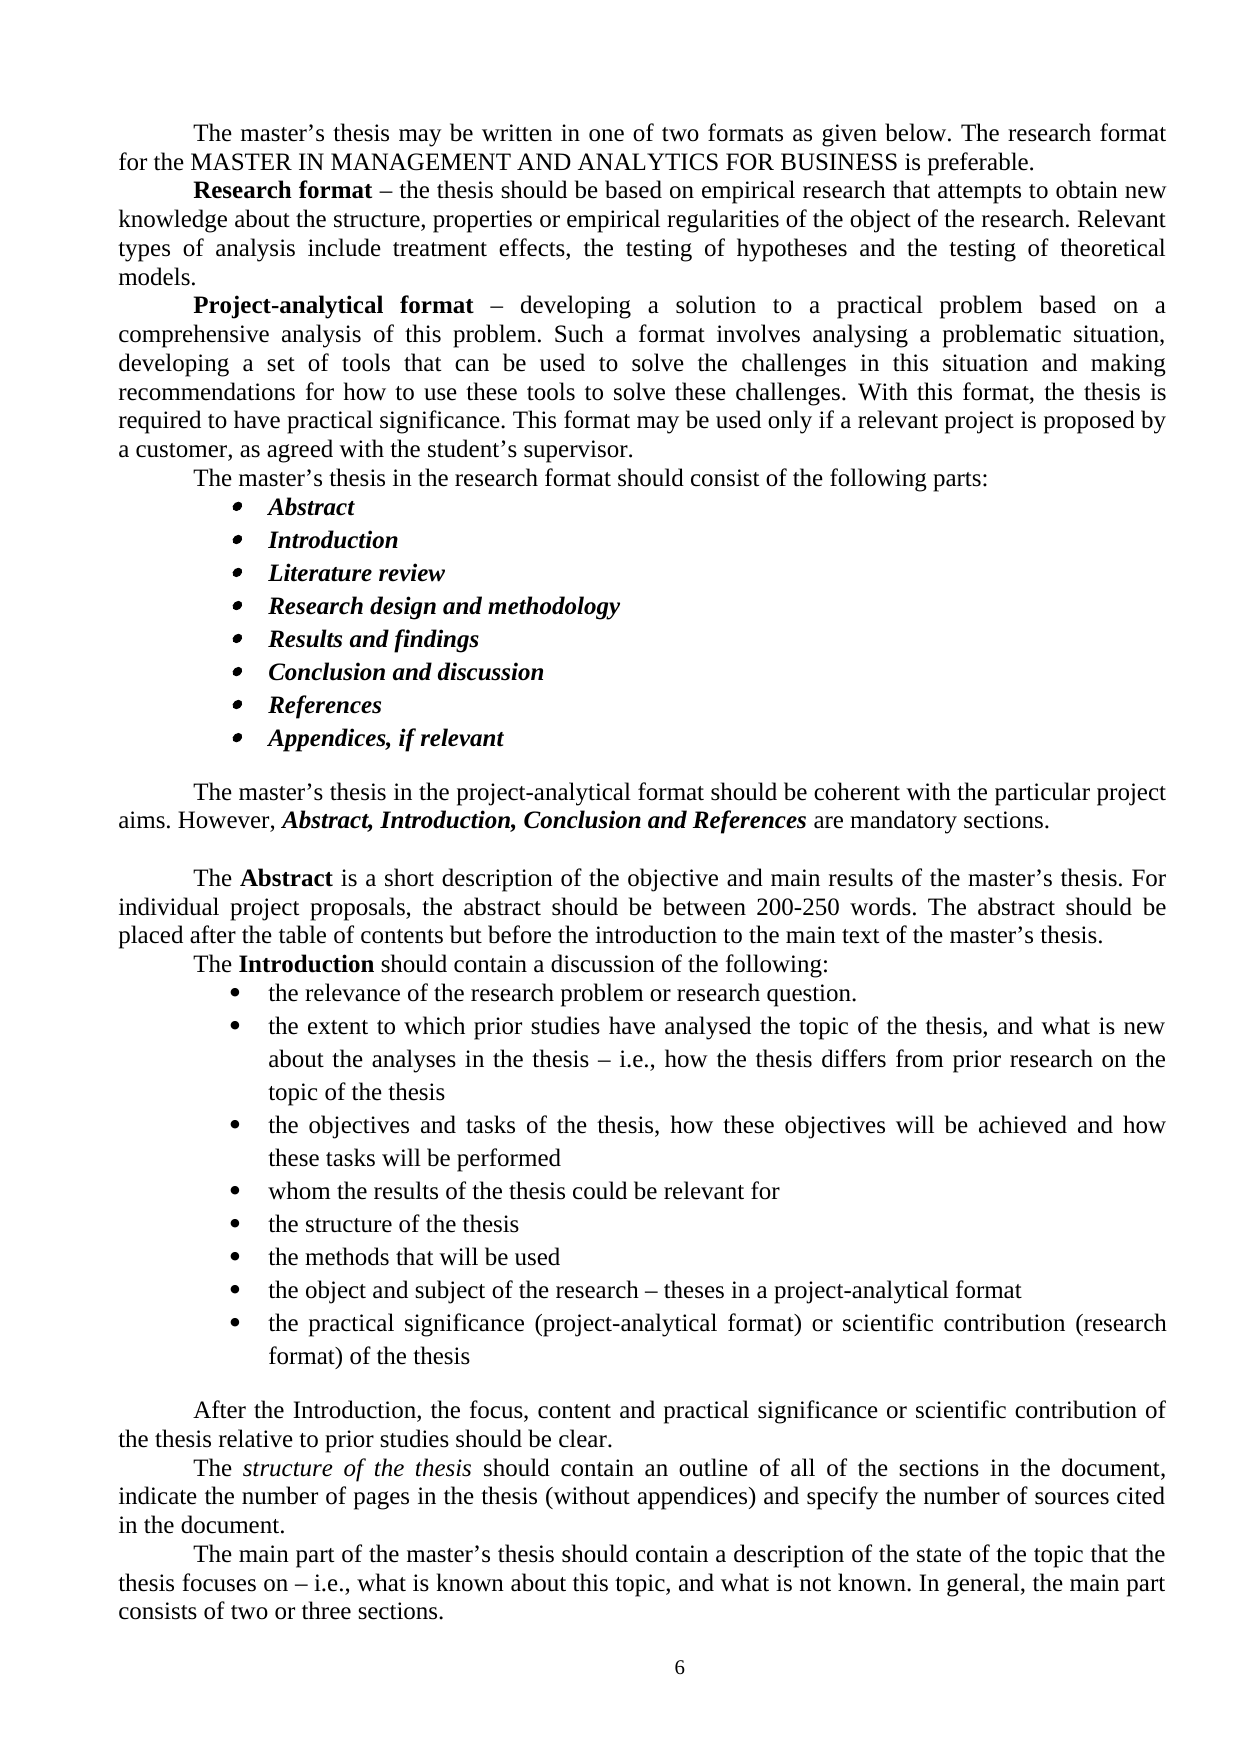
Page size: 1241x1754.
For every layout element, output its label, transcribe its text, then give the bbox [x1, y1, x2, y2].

list the methods that will be used [231, 1242, 1167, 1271]
list Research design and methodology [231, 591, 1167, 620]
text The master’s thesis in the research format should consist of the following parts: [118, 463, 1167, 492]
list Appendices, if relevant [231, 723, 1167, 752]
text Research format – the thesis should be based on empirical research that attempts to obtain new knowledge about the structure, properties or empirical regularities of the object of the research. Relevant types of analysis include treatment effects, the testing of hypotheses and the testing of theoretical models. [118, 176, 1167, 291]
text The Introduction should contain a discussion of the following: [118, 949, 1167, 978]
list References [231, 690, 1167, 719]
text The Abstract is a short description of the objective and main results of the master’s thesis. For individual project proposals, the abstract should be between 200-250 words. The abstract should be placed after the table of contents but before the introduction to the main text of the master’s thesis. [118, 863, 1167, 949]
text The master’s thesis may be written in one of two formats as given below. The research format for the MASTER IN MANAGEMENT AND ANALYTICS FOR BUSINESS is preferable. [118, 118, 1167, 176]
list the structure of the thesis [231, 1209, 1167, 1238]
list the objectives and tasks of the thesis, how these objectives will be achieved and how these tasks will be performed [231, 1110, 1167, 1172]
list the relevance of the research problem or research question. [231, 978, 1167, 1007]
text The master’s thesis in the project-analytical format should be coherent with the particular project aims. However, Abstract, Introduction, Conclusion and References are mandatory sections. [118, 777, 1167, 834]
text Project-analytical format – developing a solution to a practical problem based on a comprehensive analysis of this problem. Such a format involves analysing a problematic situation, developing a set of tools that can be used to solve the challenges in this situation and making recommendations for how to use these tools to solve these challenges. With this format, the thesis is required to have practical significance. This format may be used only if a relevant project is proposed by a customer, as agreed with the student’s supervisor. [118, 291, 1167, 463]
text The structure of the thesis should contain an outline of all of the sections in the document, indicate the number of pages in the thesis (without appendices) and specify the number of sources cited in the document. [118, 1453, 1167, 1539]
list Conclusion and discussion [231, 657, 1167, 686]
list Literature review [231, 558, 1167, 587]
list Results and findings [231, 624, 1167, 653]
list Abstract [231, 492, 1167, 521]
text The main part of the master’s thesis should contain a description of the state of the topic that the thesis focuses on – i.e., what is known about this topic, and what is not known. In general, the main part consists of two or three sections. [118, 1539, 1167, 1625]
list the object and subject of the research – theses in a project-analytical format [231, 1275, 1167, 1304]
list the practical significance (project-analytical format) or scientific contribution (research format) of the thesis [231, 1308, 1167, 1370]
list the extent to which prior studies have analysed the topic of the thesis, and what is new about the analyses in the thesis – i.e., how the thesis differs from prior research on the topic of the thesis [231, 1011, 1167, 1106]
list whom the results of the thesis could be relevant for [231, 1176, 1167, 1205]
list Introduction [231, 525, 1167, 554]
text After the Introduction, the focus, content and practical significance or scientific contribution of the thesis relative to prior studies should be clear. [118, 1395, 1167, 1453]
